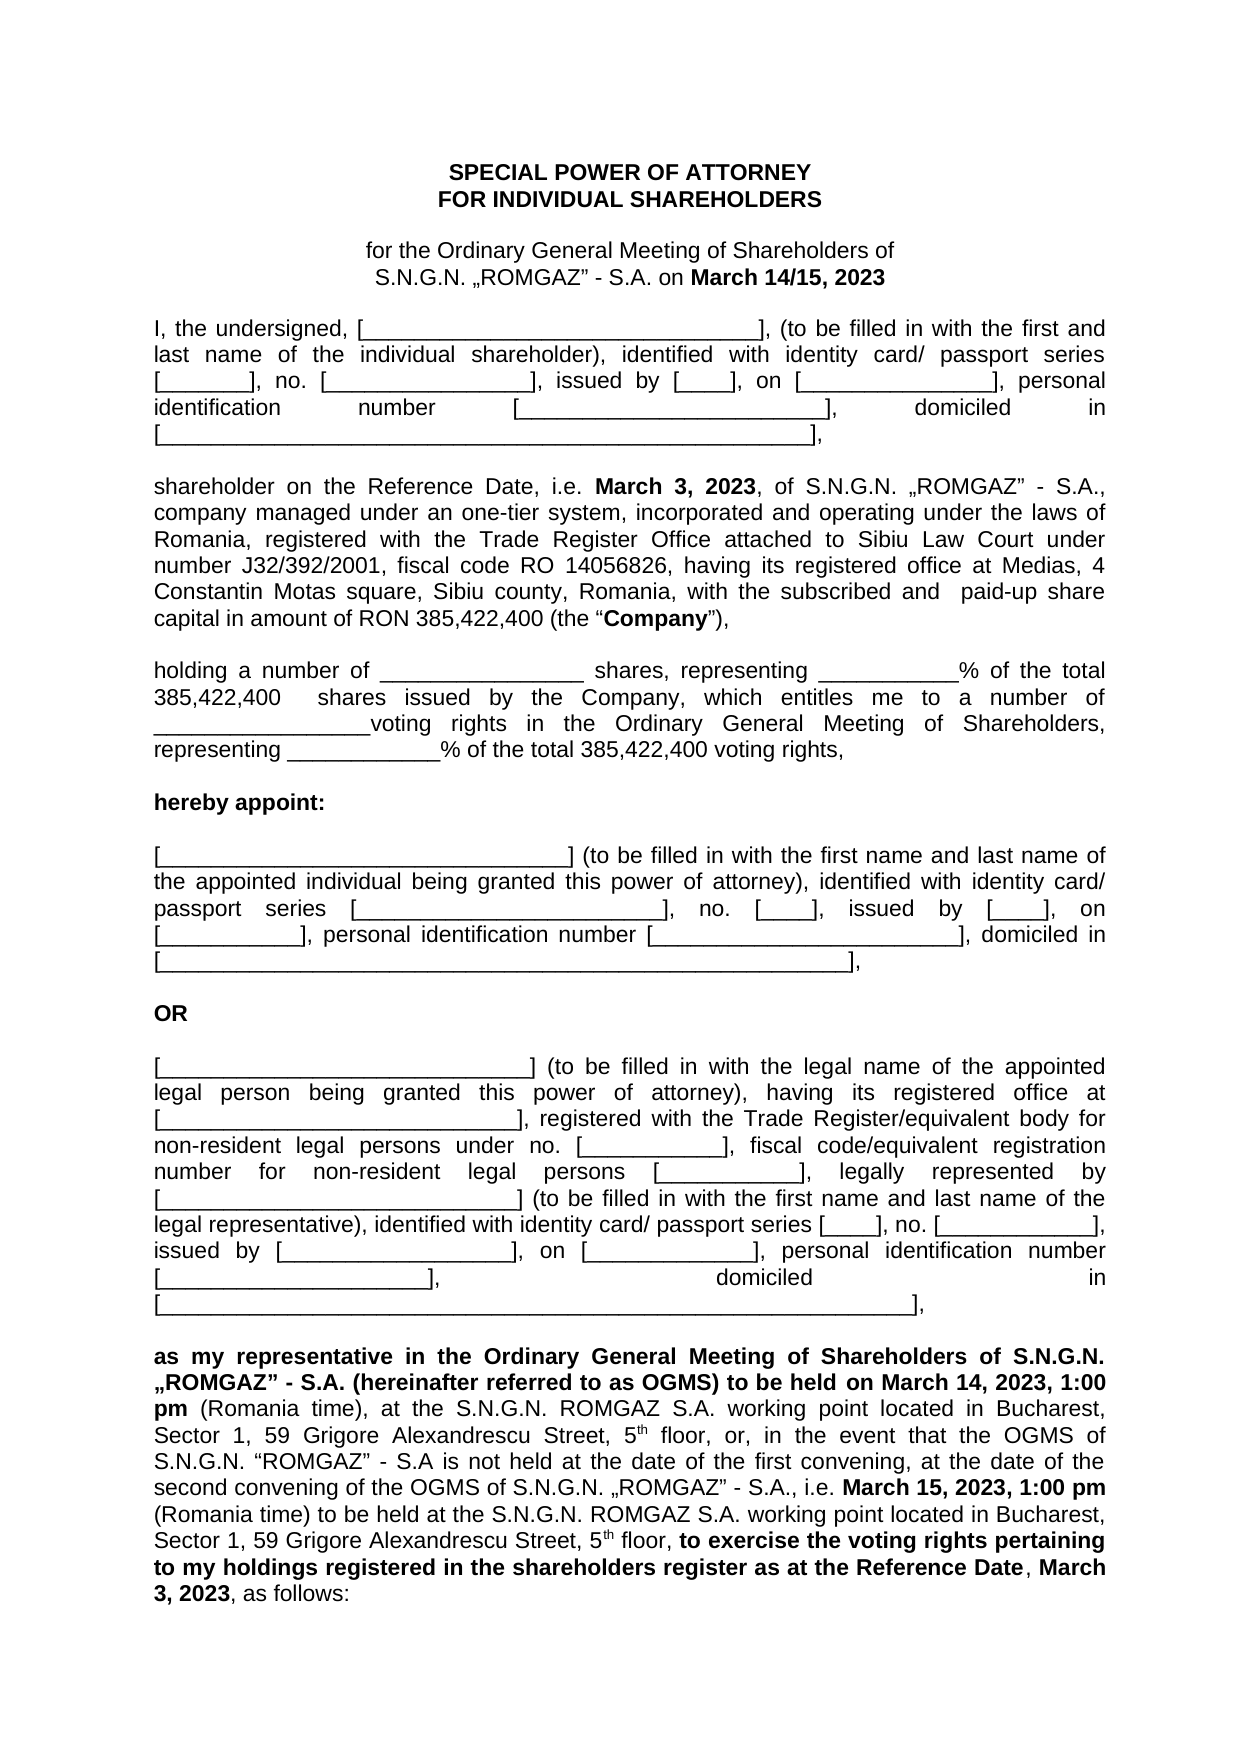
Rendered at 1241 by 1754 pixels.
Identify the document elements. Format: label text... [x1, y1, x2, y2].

text OR [153, 1000, 1106, 1026]
text shareholder on the Reference Date, i.e. March 3, 2023, of S.N.G.N. „ROMGAZ” - S.A., company managed under an one-tier system, incorporated and operating under the laws of Romania, registered with the Trade Register Office attached to Sibiu Law Court under number J32/392/2001, fiscal code RO 14056826, having its registered office at Medias, 4 Constantin Motas square, Sibiu county, Romania, with the subscribed and paid-up share capital in amount of RON 385,422,400 (the “Company”), [153, 473, 1106, 631]
text SPECIAL POWER OF ATTORNEY [153, 159, 1106, 186]
text as my representative in the Ordinary General Meeting of Shareholders of S.N.G.N. „ROMGAZ” - S.A. (hereinafter referred to as OGMS) to be held on March 14, 2023, 1:00 pm (Romania time), at the S.N.G.N. ROMGAZ S.A. working point located in Bucharest, Sector 1, 59 Grigore Alexandrescu Street, 5th floor, or, in the event that the OGMS of S.N.G.N. “ROMGAZ” - S.A is not held at the date of the first convening, at the date of the second convening of the OGMS of S.N.G.N. „ROMGAZ” - S.A., i.e. March 15, 2023, 1:00 pm (Romania time) to be held at the S.N.G.N. ROMGAZ S.A. working point located in Bucharest, Sector 1, 59 Grigore Alexandrescu Street, 5th floor, to exercise the voting rights pertaining to my holdings registered in the shareholders register as at the Reference Date, March 3, 2023, as follows: [153, 1343, 1106, 1606]
text hereby appoint: [153, 789, 1106, 816]
text for the Ordinary General Meeting of Shareholders of [153, 237, 1106, 263]
text [_____________________________] (to be filled in with the legal name of the appointed legal person being granted this power of attorney), having its registered office at [____________________________], registered with the Trade Register/equivalent body for non-resident legal persons under no. [___________], fiscal code/equivalent registration number for non-resident legal persons [___________], legally represented by [____________________________] (to be filled in with the first name and last name of the legal representative), identified with identity card/ passport series [____], no. [____________], issued by [__________________], on [_____________], personal identification number [_____________________], domiciled in [___________________________________________________________], [153, 1053, 1106, 1316]
text [________________________________] (to be filled in with the first name and last name of the appointed individual being granted this power of attorney), identified with identity card/ passport series [________________________], no. [____], issued by [____], on [___________], personal identification number [________________________], domiciled in [______________________________________________________], [153, 842, 1106, 974]
text FOR INDIVIDUAL SHAREHOLDERS [153, 186, 1106, 212]
text holding a number of ________________ shares, representing ___________% of the total 385,422,400 shares issued by the Company, which entitles me to a number of _________________voting rights in the Ordinary General Meeting of Shareholders, representing ____________% of the total 385,422,400 voting rights, [153, 657, 1106, 763]
text S.N.G.N. „ROMGAZ” - S.A. on March 14/15, 2023 [153, 263, 1106, 290]
text I, the undersigned, [_______________________________], (to be filled in with the first and last name of the individual shareholder), identified with identity card/ passport series [_______], no. [________________], issued by [____], on [_______________], personal identification number [________________________], domiciled in [___________________________________________________], [153, 315, 1106, 447]
